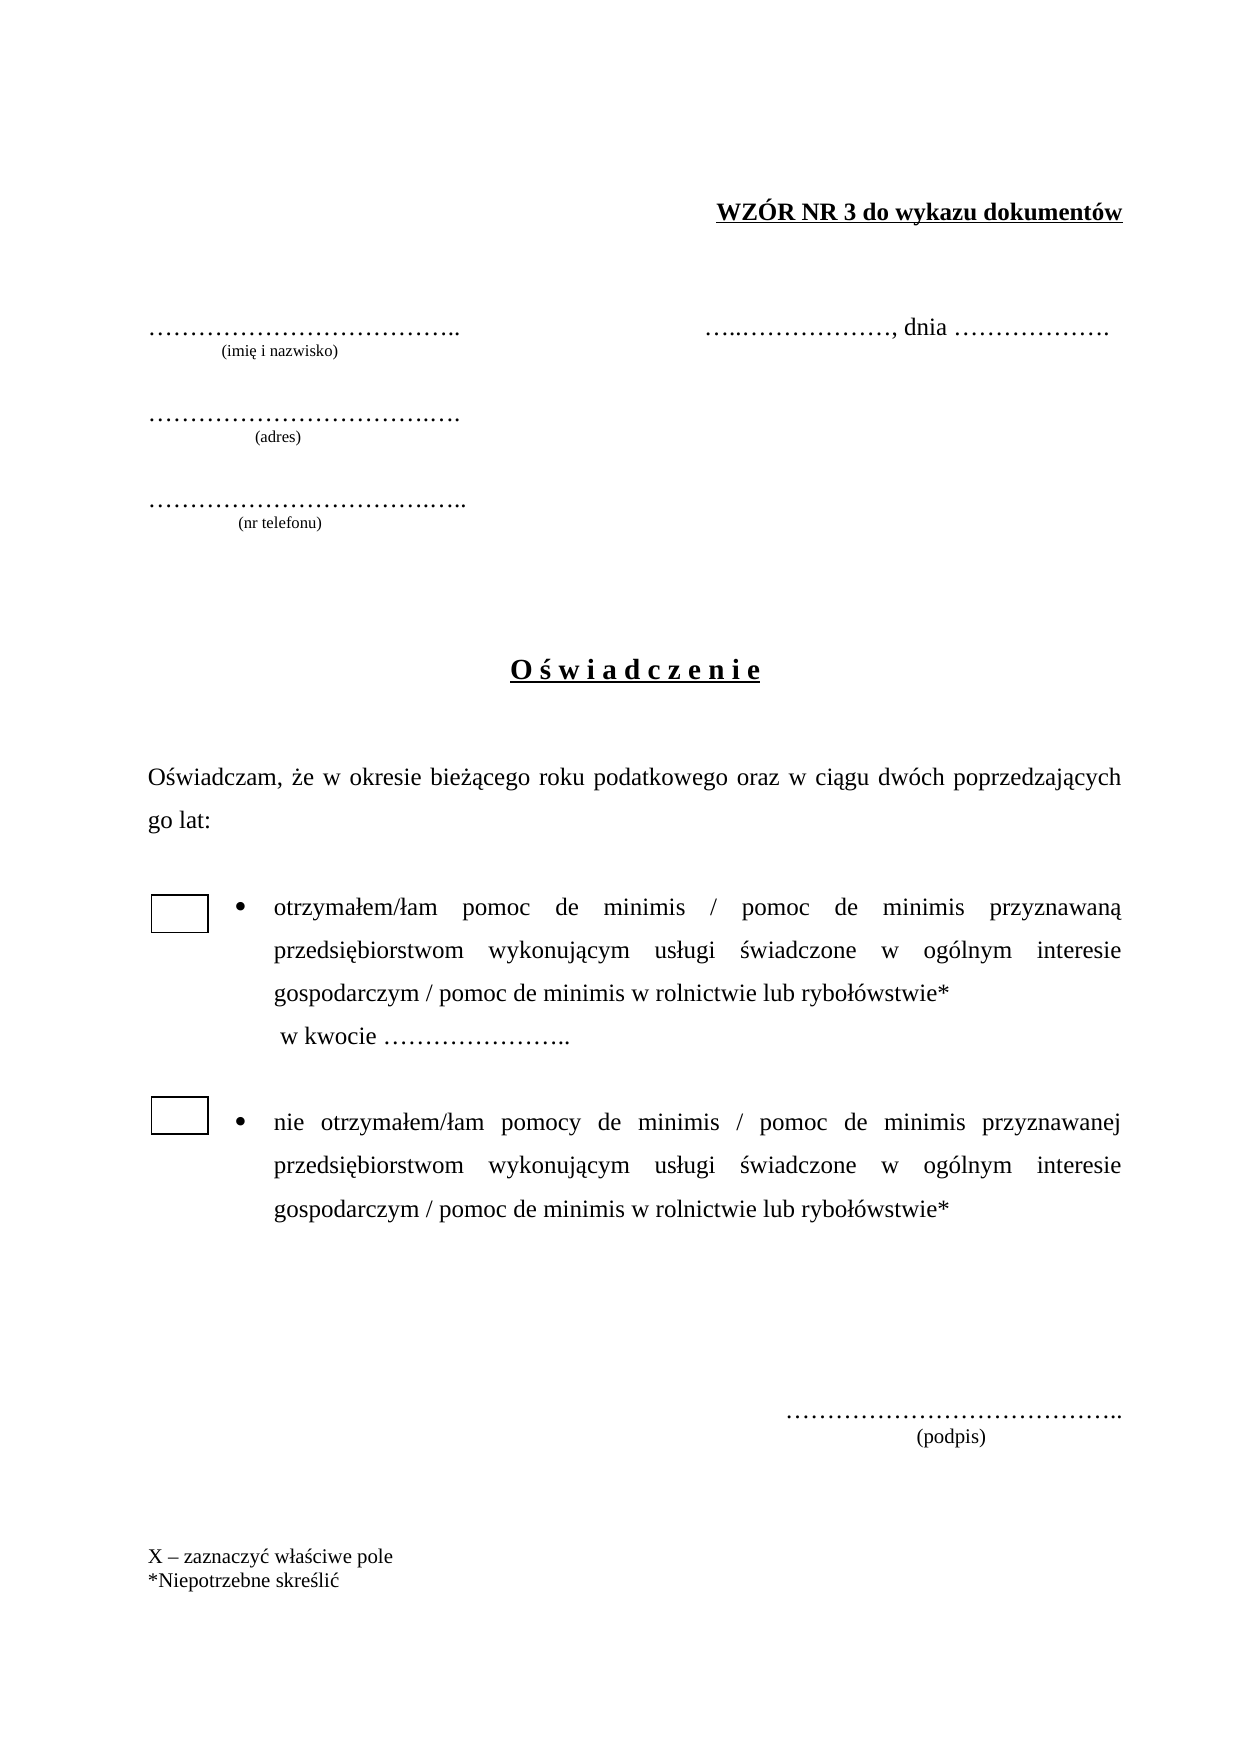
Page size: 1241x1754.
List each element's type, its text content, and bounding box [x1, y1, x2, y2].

text ………………………………….. [148, 1395, 1122, 1424]
text (podpis) [148, 1424, 1122, 1448]
text …………………………….….. [148, 484, 1122, 513]
text …………………………….…. [148, 398, 1122, 427]
text WZÓR NR 3 do wykazu dokumentów [148, 197, 1122, 226]
text (imię i nazwisko) [148, 341, 1122, 360]
list otrzymałem/łam pomoc de minimis / pomoc de minimis przyznawaną przedsiębiorstwom wykonującym usługi świadczone w ogólnym interesie gospodarczym / pomoc de minimis w rolnictwie lub rybołówstwie* [236, 892, 1122, 1007]
text Oświadczam, że w okresie bieżącego roku podatkowego oraz w ciągu dwóch poprzedzających go lat: [148, 762, 1122, 834]
text ……………………………….. …..………………, dnia ………………. [148, 312, 1122, 341]
text *Niepotrzebne skreślić [148, 1568, 1122, 1592]
list nie otrzymałem/łam pomocy de minimis / pomoc de minimis przyznawanej przedsiębiorstwom wykonującym usługi świadczone w ogólnym interesie gospodarczym / pomoc de minimis w rolnictwie lub rybołówstwie* [236, 1107, 1122, 1222]
text X – zaznaczyć właściwe pole [148, 1544, 1122, 1568]
text (adres) [148, 427, 1122, 446]
text O ś w i a d c z e n i e [148, 652, 1122, 686]
text (nr telefonu) [148, 513, 1122, 532]
text w kwocie ………………….. [236, 1021, 1122, 1050]
